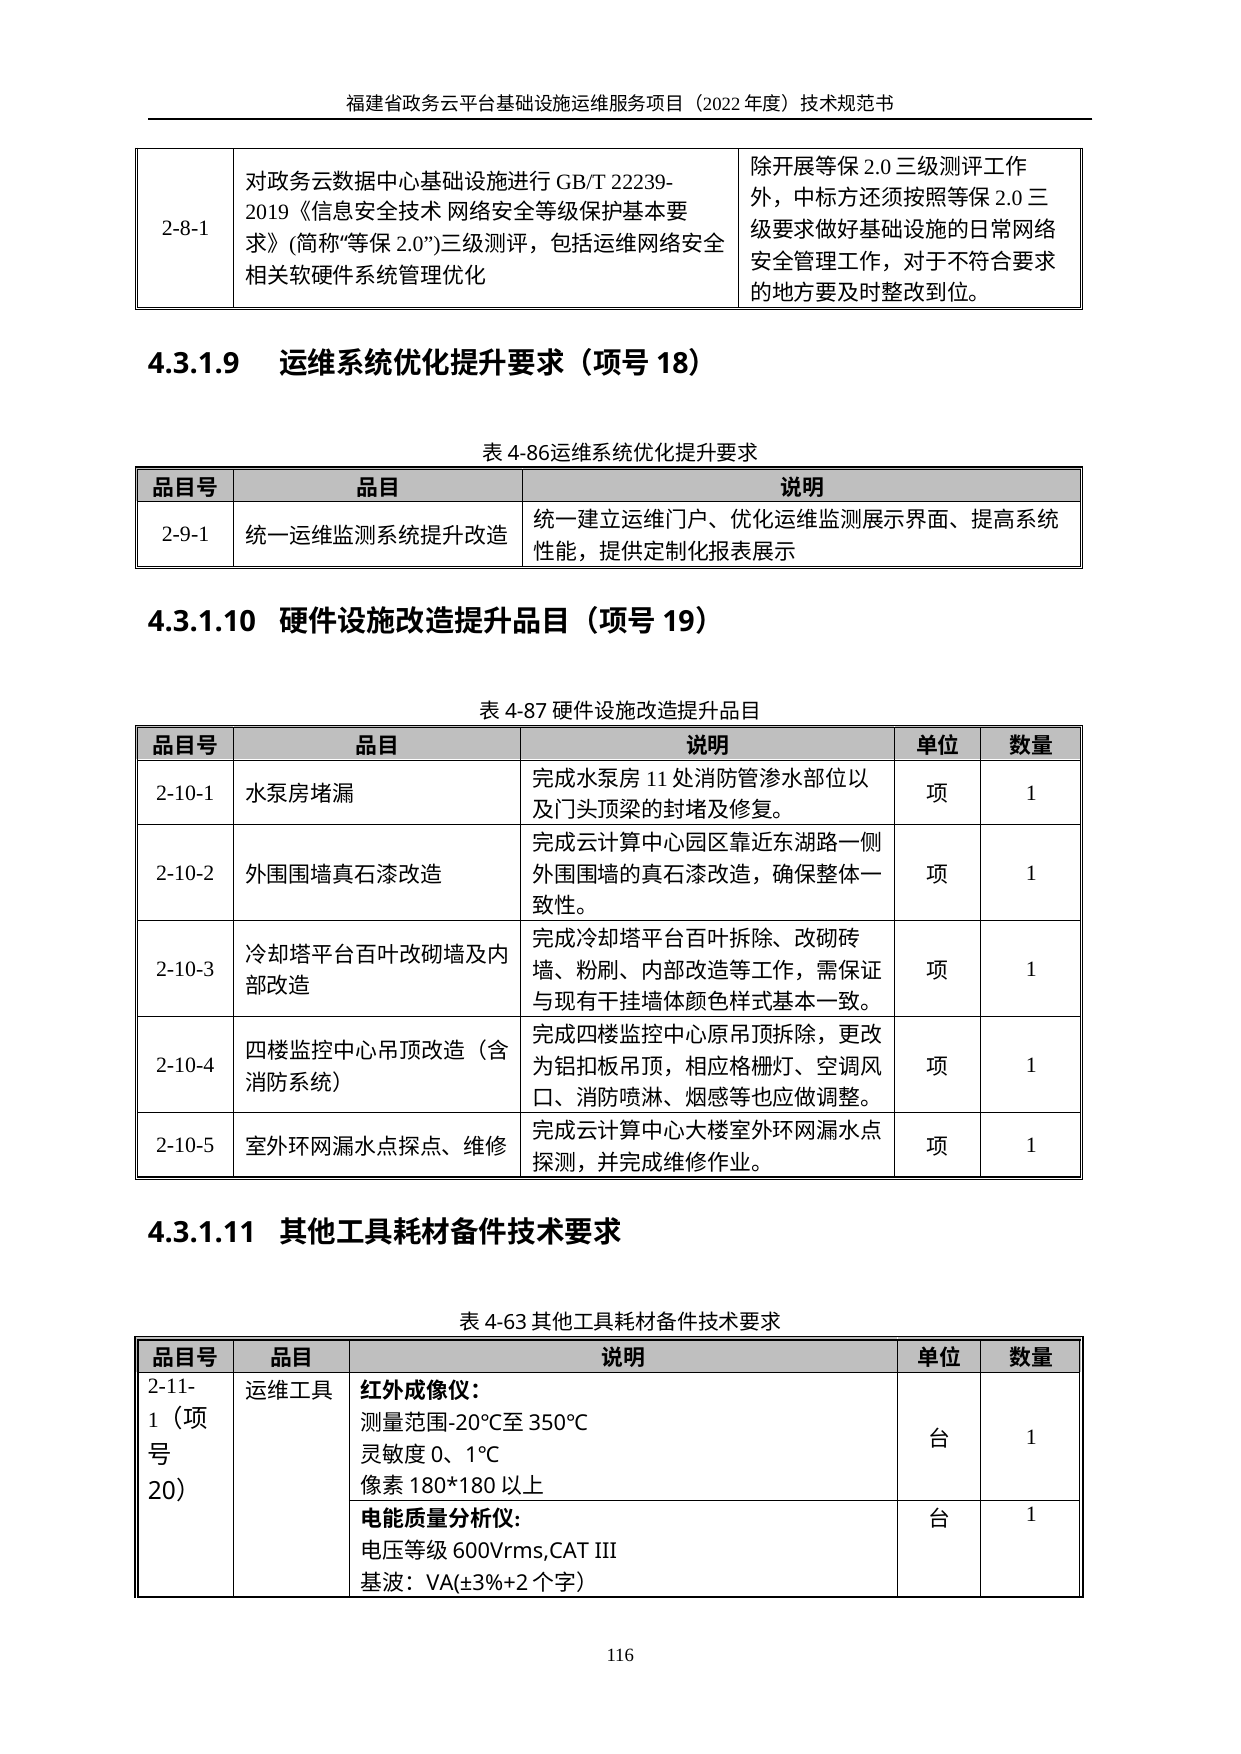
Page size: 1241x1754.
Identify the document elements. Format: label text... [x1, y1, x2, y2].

subtitle 其他工具耗材备件技术要求 [148, 1209, 1092, 1251]
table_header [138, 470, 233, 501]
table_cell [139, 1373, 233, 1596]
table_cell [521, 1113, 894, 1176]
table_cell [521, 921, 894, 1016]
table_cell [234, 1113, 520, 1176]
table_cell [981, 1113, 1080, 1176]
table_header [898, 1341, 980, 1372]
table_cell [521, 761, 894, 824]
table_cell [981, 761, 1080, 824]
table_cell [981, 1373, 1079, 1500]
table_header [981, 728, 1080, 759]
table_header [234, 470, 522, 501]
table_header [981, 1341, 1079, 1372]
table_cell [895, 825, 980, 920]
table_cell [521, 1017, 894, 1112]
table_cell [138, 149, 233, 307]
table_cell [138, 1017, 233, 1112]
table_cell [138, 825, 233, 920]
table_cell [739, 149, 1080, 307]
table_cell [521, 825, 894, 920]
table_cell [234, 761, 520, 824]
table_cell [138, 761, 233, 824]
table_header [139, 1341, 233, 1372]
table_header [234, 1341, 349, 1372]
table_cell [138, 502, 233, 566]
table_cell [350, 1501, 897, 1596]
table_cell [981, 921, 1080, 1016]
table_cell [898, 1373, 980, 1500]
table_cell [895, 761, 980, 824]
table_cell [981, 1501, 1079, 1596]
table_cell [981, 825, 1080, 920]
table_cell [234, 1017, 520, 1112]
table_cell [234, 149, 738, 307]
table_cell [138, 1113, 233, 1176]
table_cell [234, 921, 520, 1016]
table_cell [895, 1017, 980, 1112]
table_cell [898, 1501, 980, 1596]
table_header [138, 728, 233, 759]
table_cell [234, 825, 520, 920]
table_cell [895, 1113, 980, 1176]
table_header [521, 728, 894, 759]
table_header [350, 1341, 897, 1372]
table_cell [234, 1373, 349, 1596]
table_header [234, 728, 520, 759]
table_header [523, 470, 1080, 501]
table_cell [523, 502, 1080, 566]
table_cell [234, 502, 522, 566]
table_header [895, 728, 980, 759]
text 表 4-63其他工具耗材备件技术要求 [148, 1305, 1092, 1336]
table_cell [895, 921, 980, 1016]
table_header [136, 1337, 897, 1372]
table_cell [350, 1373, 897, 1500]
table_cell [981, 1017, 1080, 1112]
subtitle 硬件设施改造提升品目（项号19） [148, 598, 1092, 640]
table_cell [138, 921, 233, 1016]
subtitle 运维系统优化提升要求（项号18） [148, 339, 1092, 382]
